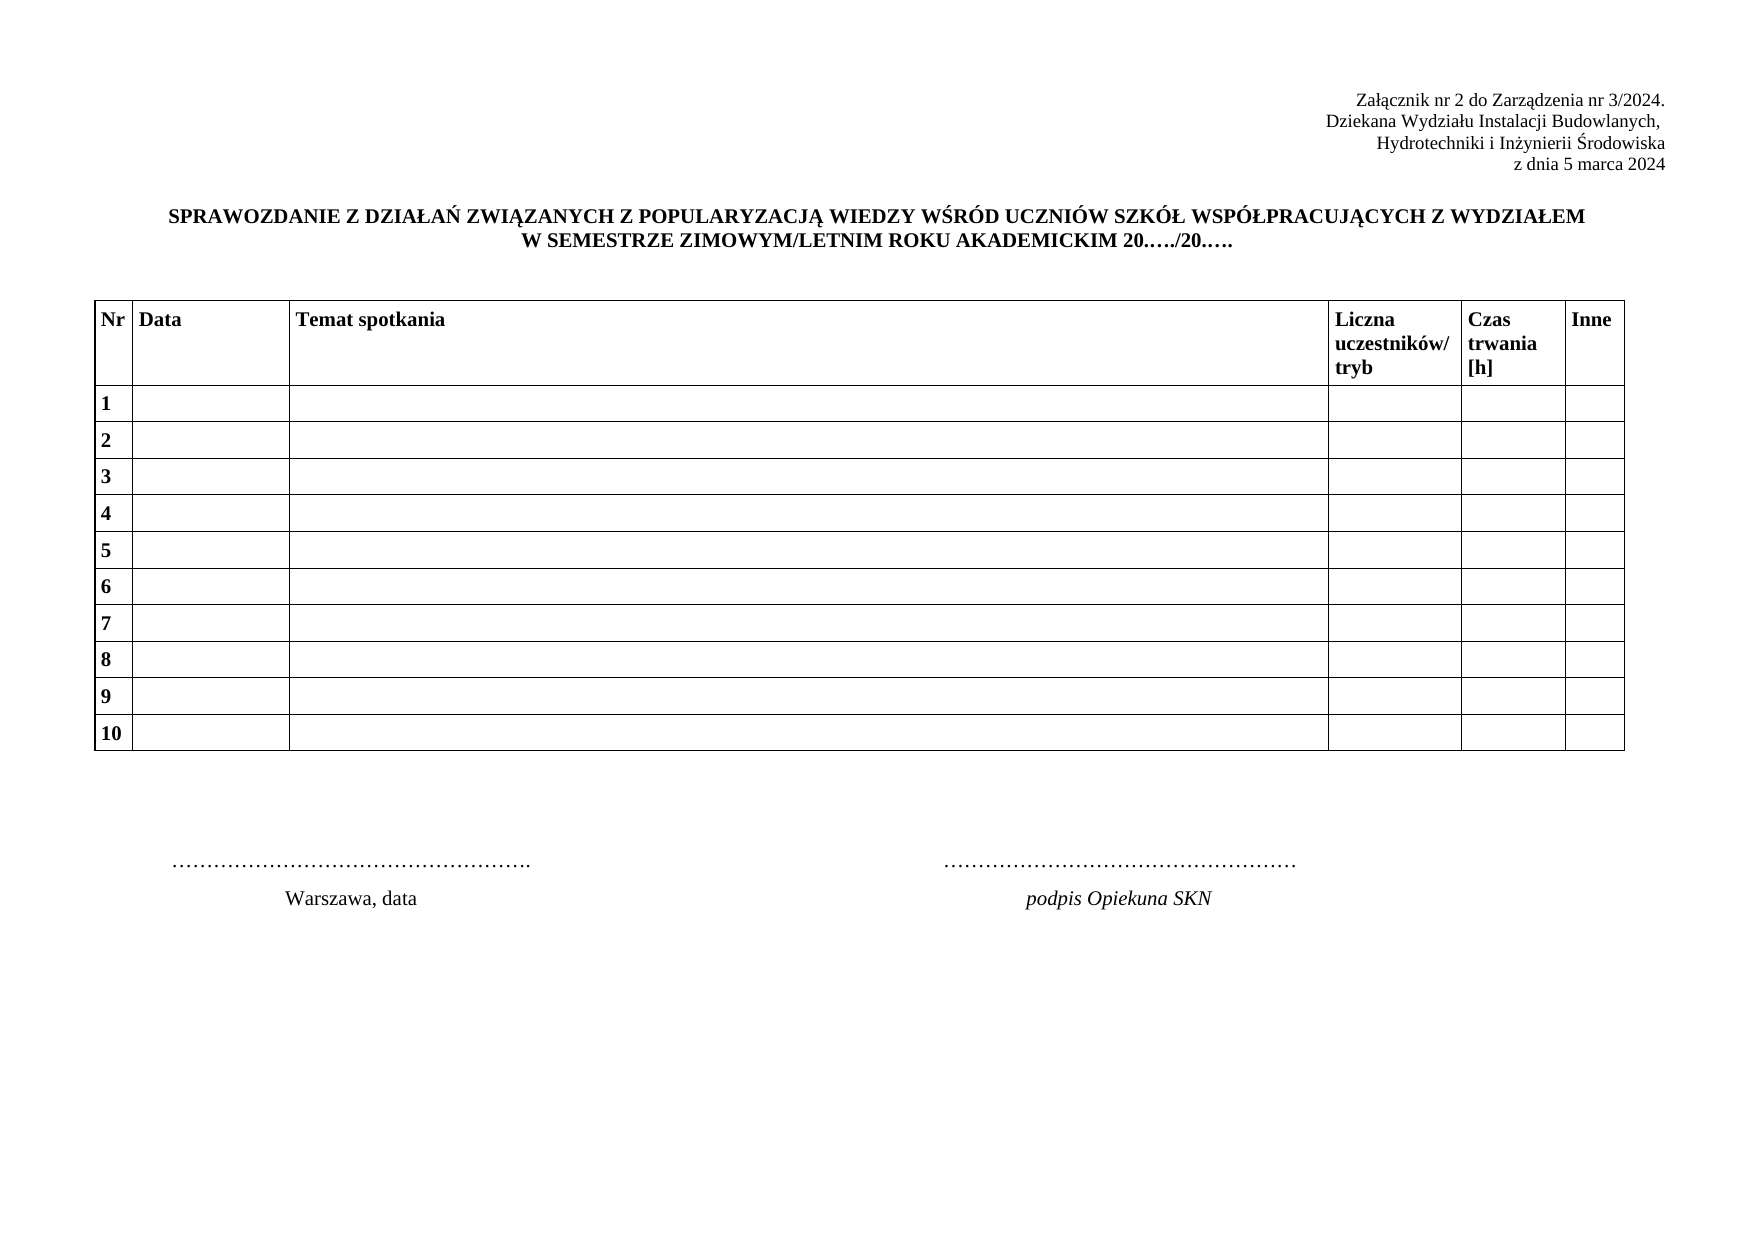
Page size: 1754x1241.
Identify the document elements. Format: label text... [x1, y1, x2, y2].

table_cell [1329, 459, 1461, 494]
table_cell 10 [96, 715, 132, 750]
table_cell [1462, 459, 1565, 494]
table_cell [1329, 715, 1461, 750]
table_cell [1566, 532, 1624, 567]
table_cell [1462, 495, 1565, 531]
table_header Czas trwania [h] [1462, 301, 1565, 384]
table_cell 6 [96, 569, 132, 604]
table_cell 4 [96, 495, 132, 531]
table_cell [290, 569, 1328, 604]
table_cell [133, 386, 289, 421]
table_cell 5 [96, 532, 132, 567]
table_cell [1566, 386, 1624, 421]
table_cell [133, 532, 289, 567]
table_cell [133, 605, 289, 641]
text Dziekana Wydziału Instalacji Budowlanych, Hydrotechniki i Inżynierii Środowiska [89, 110, 1665, 153]
table_cell [1462, 422, 1565, 458]
table_cell 7 [96, 605, 132, 641]
table_cell [1329, 678, 1461, 714]
table_cell [1329, 532, 1461, 567]
table_cell [1566, 715, 1624, 750]
table_cell [1462, 605, 1565, 641]
table_header …………………………………………… [575, 848, 1664, 886]
table_header Temat spotkania [290, 301, 1328, 384]
table_cell [1566, 569, 1624, 604]
table_cell [290, 495, 1328, 531]
table_cell [133, 715, 289, 750]
table_cell [1566, 605, 1624, 641]
text W SEMESTRZE ZIMOWYM/LETNIM ROKU AKADEMICKIM 20.…./20.…. [89, 228, 1665, 252]
table_cell [1462, 532, 1565, 567]
table_cell [1566, 678, 1624, 714]
table_header ……………………………………………. [126, 848, 575, 886]
table_cell 2 [96, 422, 132, 458]
text Załącznik nr 2 do Zarządzenia nr 3/2024. [89, 89, 1665, 110]
table_cell [1329, 642, 1461, 677]
table_cell [1329, 422, 1461, 458]
table_cell [1329, 569, 1461, 604]
table_cell [1329, 386, 1461, 421]
table_cell [1462, 715, 1565, 750]
table_cell [1566, 495, 1624, 531]
table_cell [133, 642, 289, 677]
table_cell [1566, 459, 1624, 494]
table_cell [1462, 678, 1565, 714]
table_header Inne [1566, 301, 1624, 384]
table_cell [1462, 569, 1565, 604]
table_cell [290, 386, 1328, 421]
table_header Data [133, 301, 289, 384]
table_cell [1566, 642, 1624, 677]
table_cell 9 [96, 678, 132, 714]
table_cell [290, 422, 1328, 458]
text z dnia 5 marca 2024 [89, 153, 1665, 175]
table_cell [290, 532, 1328, 567]
table_cell [1462, 386, 1565, 421]
table_header Liczna uczestników/tryb [1329, 301, 1461, 384]
table_cell Warszawa, data [126, 886, 575, 924]
table_cell [290, 642, 1328, 677]
table_cell 8 [96, 642, 132, 677]
table_cell 1 [96, 386, 132, 421]
table_cell [290, 605, 1328, 641]
table_cell [1329, 605, 1461, 641]
table_cell [290, 678, 1328, 714]
table_cell podpis Opiekuna SKN [575, 886, 1664, 924]
table_cell [290, 459, 1328, 494]
table_cell [1462, 642, 1565, 677]
table_cell [133, 569, 289, 604]
table_cell [133, 459, 289, 494]
table_header Nr [96, 301, 132, 384]
table_cell [133, 495, 289, 531]
table_cell [290, 715, 1328, 750]
table_cell [1566, 422, 1624, 458]
table_cell [133, 678, 289, 714]
table_cell 3 [96, 459, 132, 494]
table_cell [1329, 495, 1461, 531]
table_cell [133, 422, 289, 458]
text SPRAWOZDANIE Z DZIAŁAŃ ZWIĄZANYCH Z POPULARYZACJĄ WIEDZY WŚRÓD UCZNIÓW SZKÓŁ WSPÓŁPRACUJĄCYCH Z WYDZIAŁEM [89, 204, 1665, 228]
